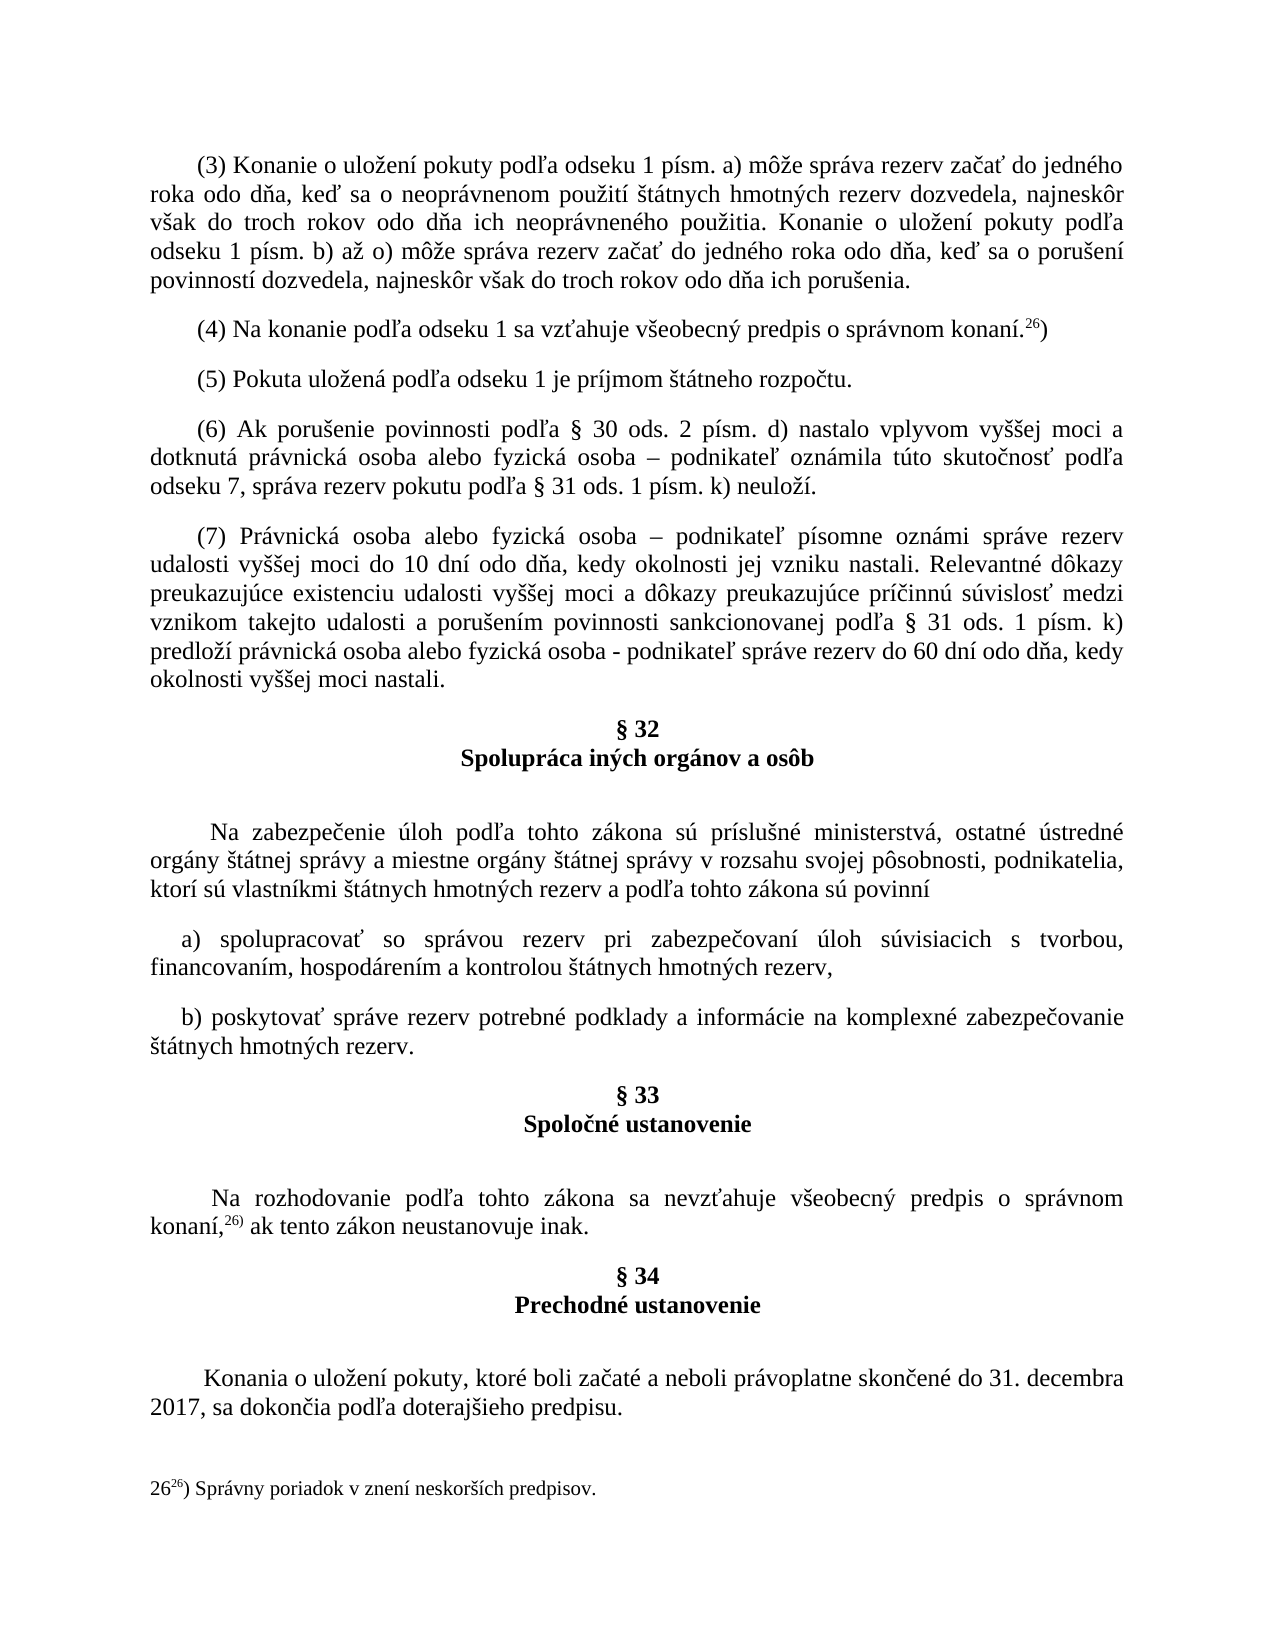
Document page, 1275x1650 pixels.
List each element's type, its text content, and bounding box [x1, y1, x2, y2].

text Spolupráca iných orgánov a osôb [150, 743, 1125, 772]
text (3) Konanie o uložení pokuty podľa odseku 1 písm. a) môže správa rezerv začať do jedného roka odo dňa, keď sa o neoprávnenom použití štátnych hmotných rezerv dozvedela, najneskôr však do troch rokov odo dňa ich neoprávneného použitia. Konanie o uložení pokuty podľa odseku 1 písm. b) až o) môže správa rezerv začať do jedného roka odo dňa, keď sa o porušení povinností dozvedela, najneskôr však do troch rokov odo dňa ich porušenia. [150, 150, 1125, 294]
text (5) Pokuta uložená podľa odseku 1 je príjmom štátneho rozpočtu. [150, 364, 1125, 393]
text § 32 [150, 714, 1125, 743]
text Konania o uložení pokuty, ktoré boli začaté a neboli právoplatne skončené do 31. decembra 2017, sa dokončia podľa doterajšieho predpisu. [150, 1363, 1125, 1421]
text § 34 [150, 1261, 1125, 1290]
text b) poskytovať správe rezerv potrebné podklady a informácie na komplexné zabezpečovanie štátnych hmotných rezerv. [150, 1002, 1125, 1059]
text a) spolupracovať so správou rezerv pri zabezpečovaní úloh súvisiacich s tvorbou, financovaním, hospodárením a kontrolou štátnych hmotných rezerv, [150, 924, 1125, 981]
text (4) Na konanie podľa odseku 1 sa vzťahuje všeobecný predpis o správnom konaní.) [150, 314, 1125, 343]
text (7) Právnická osoba alebo fyzická osoba – podnikateľ písomne oznámi správe rezerv udalosti vyššej moci do 10 dní odo dňa, kedy okolnosti jej vzniku nastali. Relevantné dôkazy preukazujúce existenciu udalosti vyššej moci a dôkazy preukazujúce príčinnú súvislosť medzi vznikom takejto udalosti a porušením povinnosti sankcionovanej podľa § 31 ods. 1 písm. k) predloží právnická osoba alebo fyzická osoba - podnikateľ správe rezerv do 60 dní odo dňa, kedy okolnosti vyššej moci nastali. [150, 521, 1125, 693]
text § 33 [150, 1080, 1125, 1109]
text Na zabezpečenie úloh podľa tohto zákona sú príslušné ministerstvá, ostatné ústredné orgány štátnej správy a miestne orgány štátnej správy v rozsahu svojej pôsobnosti, podnikatelia, ktorí sú vlastníkmi štátnych hmotných rezerv a podľa tohto zákona sú povinní [150, 817, 1125, 903]
text Spoločné ustanovenie [150, 1109, 1125, 1138]
text (6) Ak porušenie povinnosti podľa § 30 ods. 2 písm. d) nastalo vplyvom vyššej moci a dotknutá právnická osoba alebo fyzická osoba – podnikateľ oznámila túto skutočnosť podľa odseku 7, správa rezerv pokutu podľa § 31 ods. 1 písm. k) neuloží. [150, 414, 1125, 500]
text Na rozhodovanie podľa tohto zákona sa nevzťahuje všeobecný predpis o správnom konaní,26) ak tento zákon neustanovuje inak. [150, 1183, 1125, 1240]
text Prechodné ustanovenie [150, 1290, 1125, 1318]
